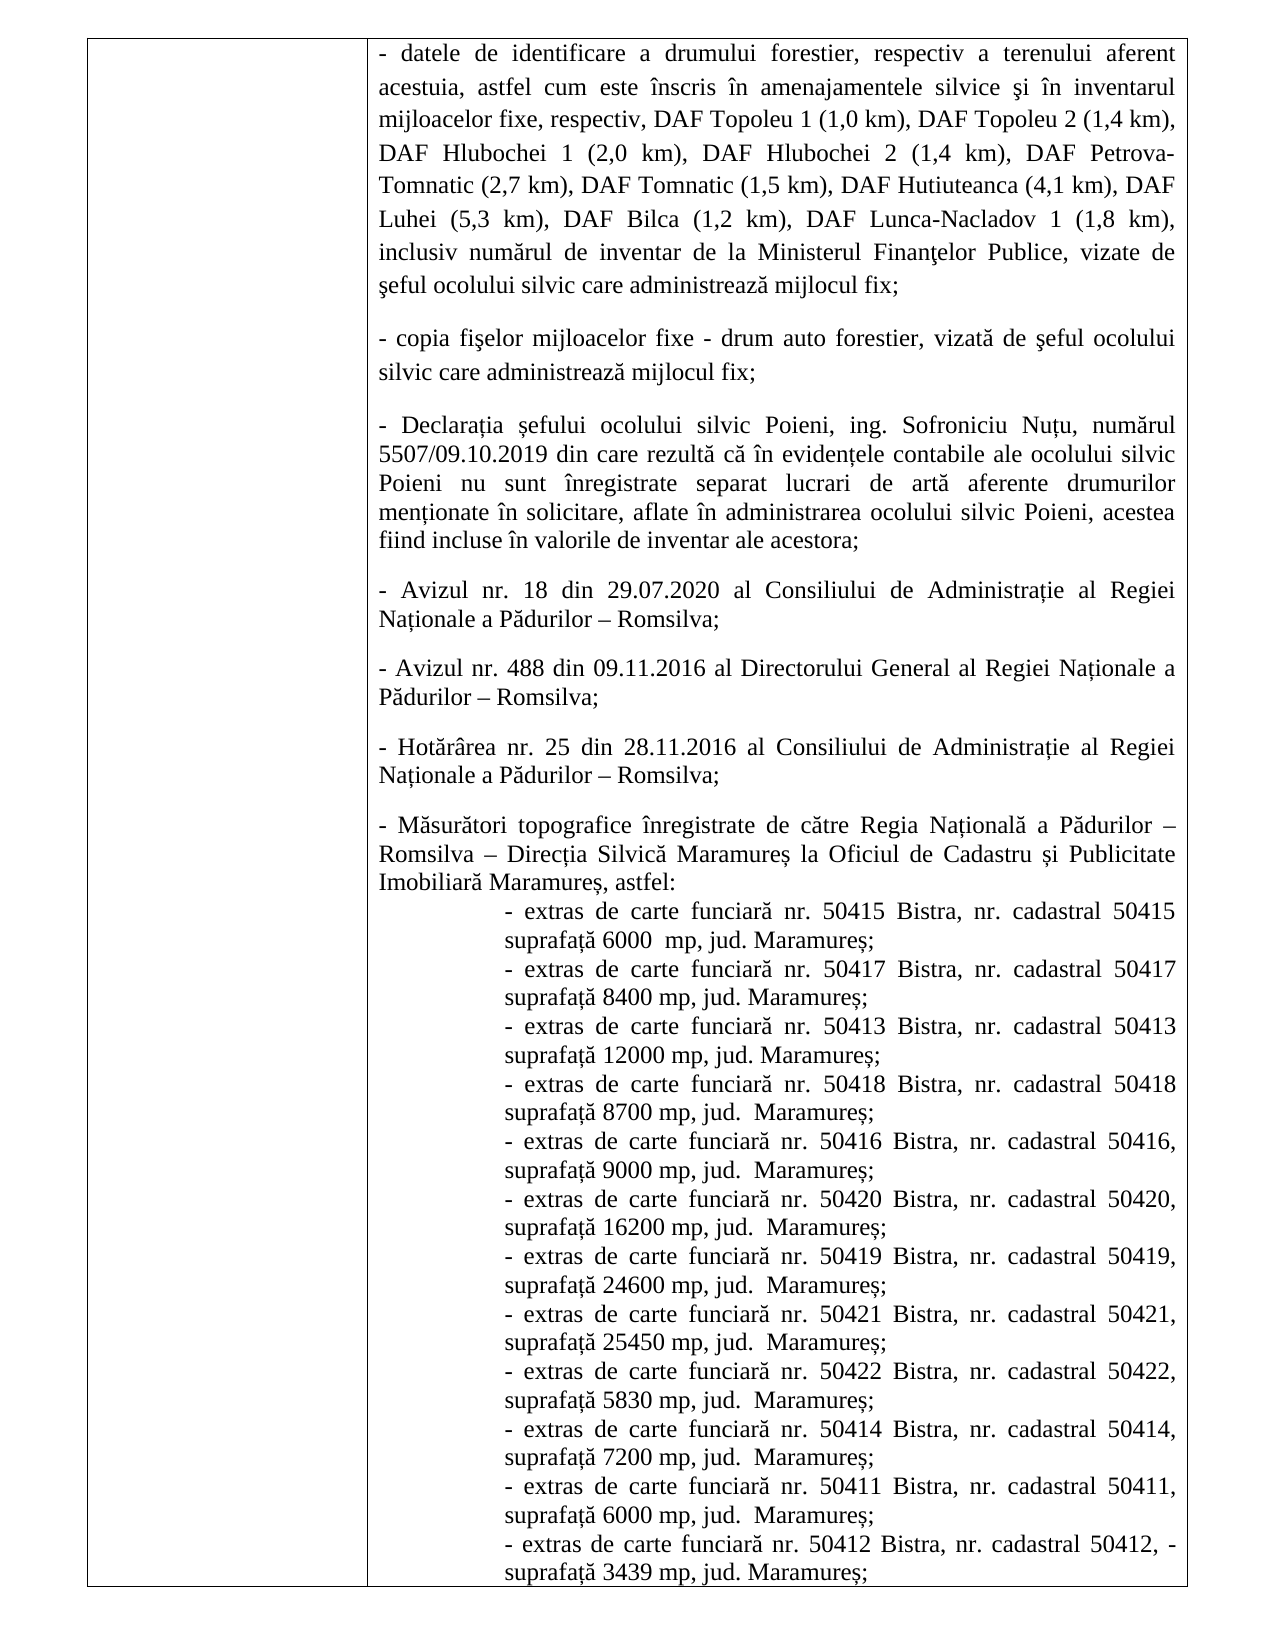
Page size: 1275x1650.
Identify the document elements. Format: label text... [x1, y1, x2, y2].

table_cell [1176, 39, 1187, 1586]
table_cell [88, 39, 367, 1586]
